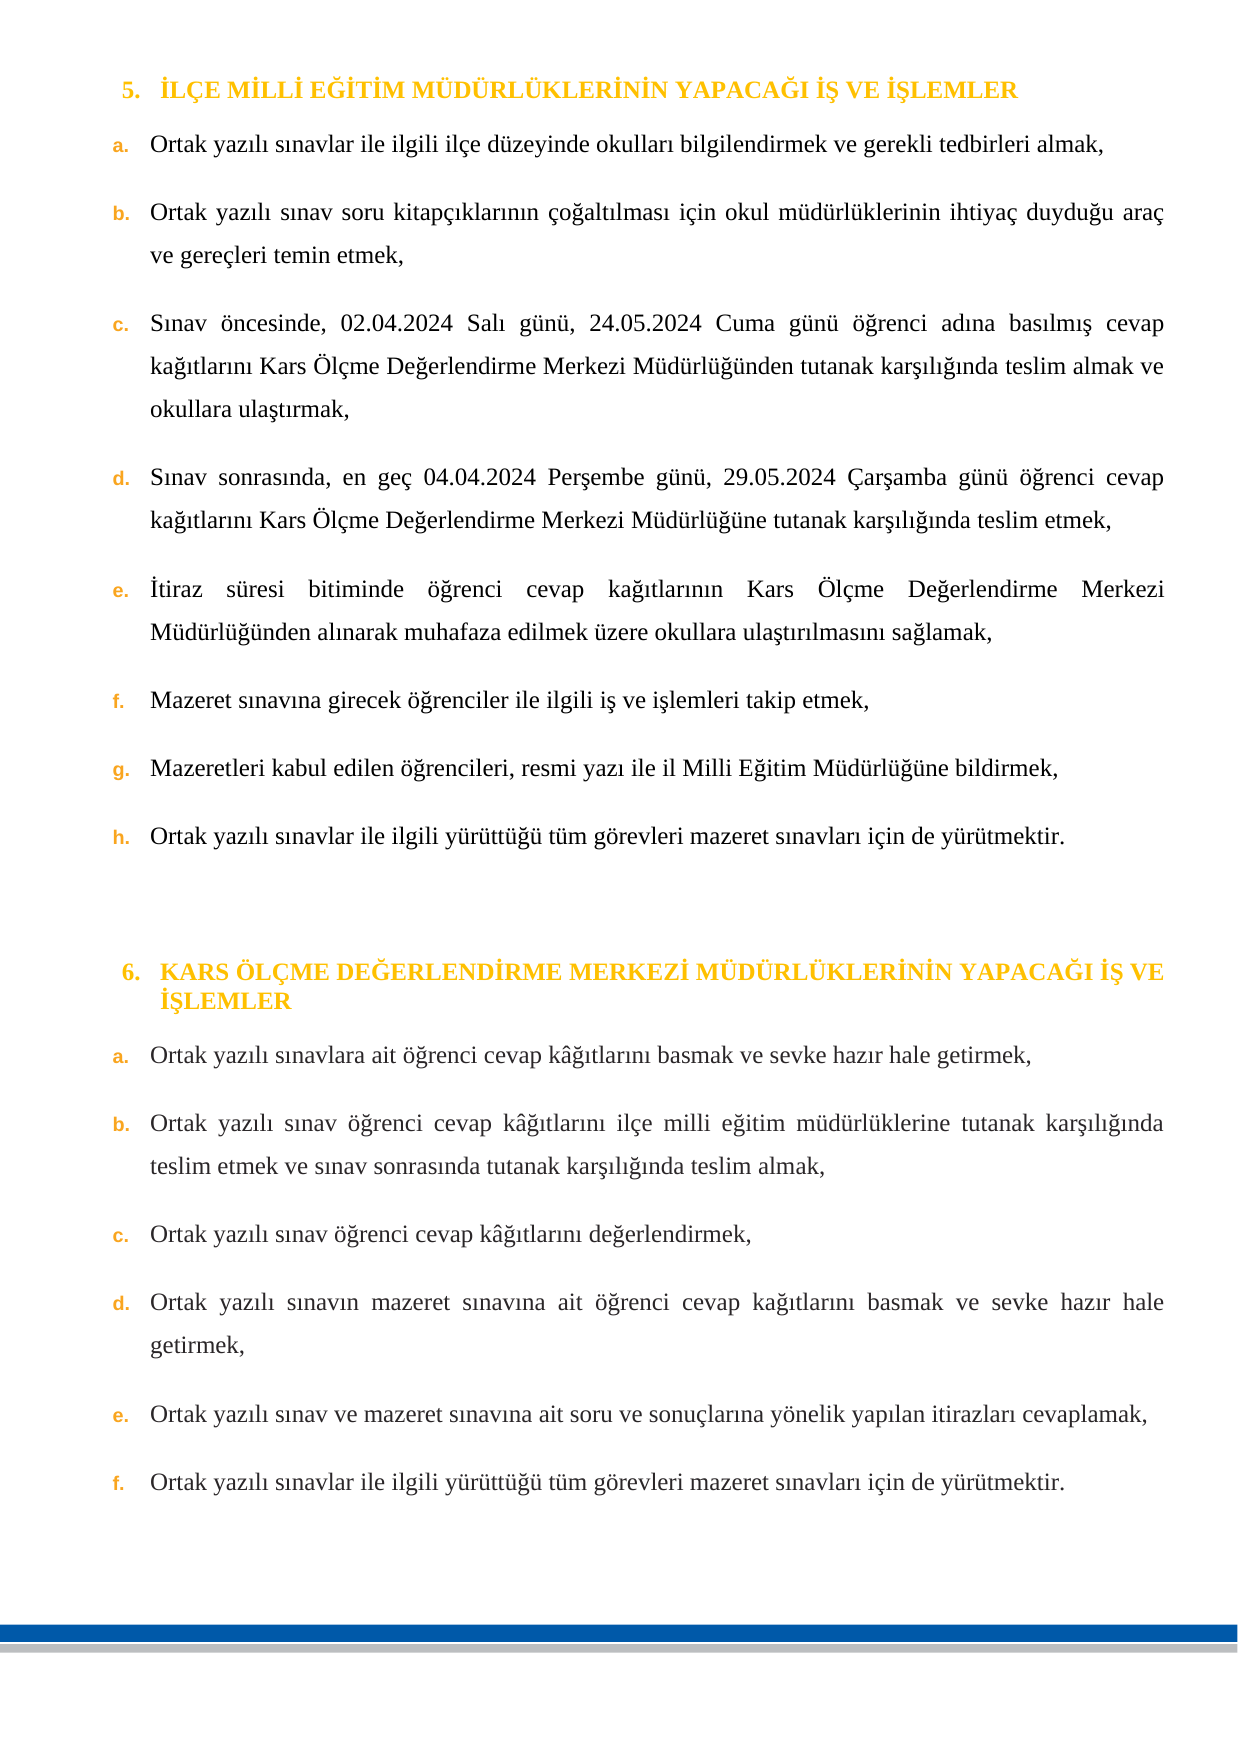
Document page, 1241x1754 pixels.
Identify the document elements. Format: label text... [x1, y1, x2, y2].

list Ortak yazılı sınav öğrenci cevap kâğıtlarını ilçe milli eğitim müdürlüklerine tutanak karşılığında teslim etmek ve sınav sonrasında tutanak karşılığında teslim almak, [112, 1108, 1165, 1180]
list Ortak yazılı sınavlar ile ilgili yürüttüğü tüm görevleri mazeret sınavları için de yürütmektir. [112, 1467, 1165, 1496]
list Ortak yazılı sınavlar ile ilgili yürüttüğü tüm görevleri mazeret sınavları için de yürütmektir. [112, 821, 1165, 850]
list Sınav sonrasında, en geç 04.04.2024 Perşembe günü, 29.05.2024 Çarşamba günü öğrenci cevap kağıtlarını Kars Ölçme Değerlendirme Merkezi Müdürlüğüne tutanak karşılığında teslim etmek, [112, 462, 1165, 534]
list Ortak yazılı sınavlar ile ilgili ilçe düzeyinde okulları bilgilendirmek ve gerekli tedbirleri almak, [112, 129, 1165, 157]
subtitle 5. İLÇE MİLLİ EĞİTİM MÜDÜRLÜKLERİNİN YAPACAĞI İŞ VE İŞLEMLER [122, 75, 1165, 104]
list Mazeretleri kabul edilen öğrencileri, resmi yazı ile il Milli Eğitim Müdürlüğüne bildirmek, [112, 753, 1165, 782]
subtitle 6. KARS ÖLÇME DEĞERLENDİRME MERKEZİ MÜDÜRLÜKLERİNİN YAPACAĞI İŞ VE İŞLEMLER [122, 957, 1165, 1015]
list Ortak yazılı sınav soru kitapçıklarının çoğaltılması için okul müdürlüklerinin ihtiyaç duyduğu araç ve gereçleri temin etmek, [112, 197, 1165, 269]
list Ortak yazılı sınavın mazeret sınavına ait öğrenci cevap kağıtlarını basmak ve sevke hazır hale getirmek, [112, 1287, 1165, 1359]
list Ortak yazılı sınav ve mazeret sınavına ait soru ve sonuçlarına yönelik yapılan itirazları cevaplamak, [112, 1399, 1165, 1427]
list Mazeret sınavına girecek öğrenciler ile ilgili iş ve işlemleri takip etmek, [112, 685, 1165, 714]
list Ortak yazılı sınav öğrenci cevap kâğıtlarını değerlendirmek, [112, 1219, 1165, 1248]
list İtiraz süresi bitiminde öğrenci cevap kağıtlarının Kars Ölçme Değerlendirme Merkezi Müdürlüğünden alınarak muhafaza edilmek üzere okullara ulaştırılmasını sağlamak, [112, 574, 1165, 646]
list Ortak yazılı sınavlara ait öğrenci cevap kâğıtlarını basmak ve sevke hazır hale getirmek, [112, 1040, 1165, 1069]
list Sınav öncesinde, 02.04.2024 Salı günü, 24.05.2024 Cuma günü öğrenci adına basılmış cevap kağıtlarını Kars Ölçme Değerlendirme Merkezi Müdürlüğünden tutanak karşılığında teslim almak ve okullara ulaştırmak, [112, 308, 1165, 423]
